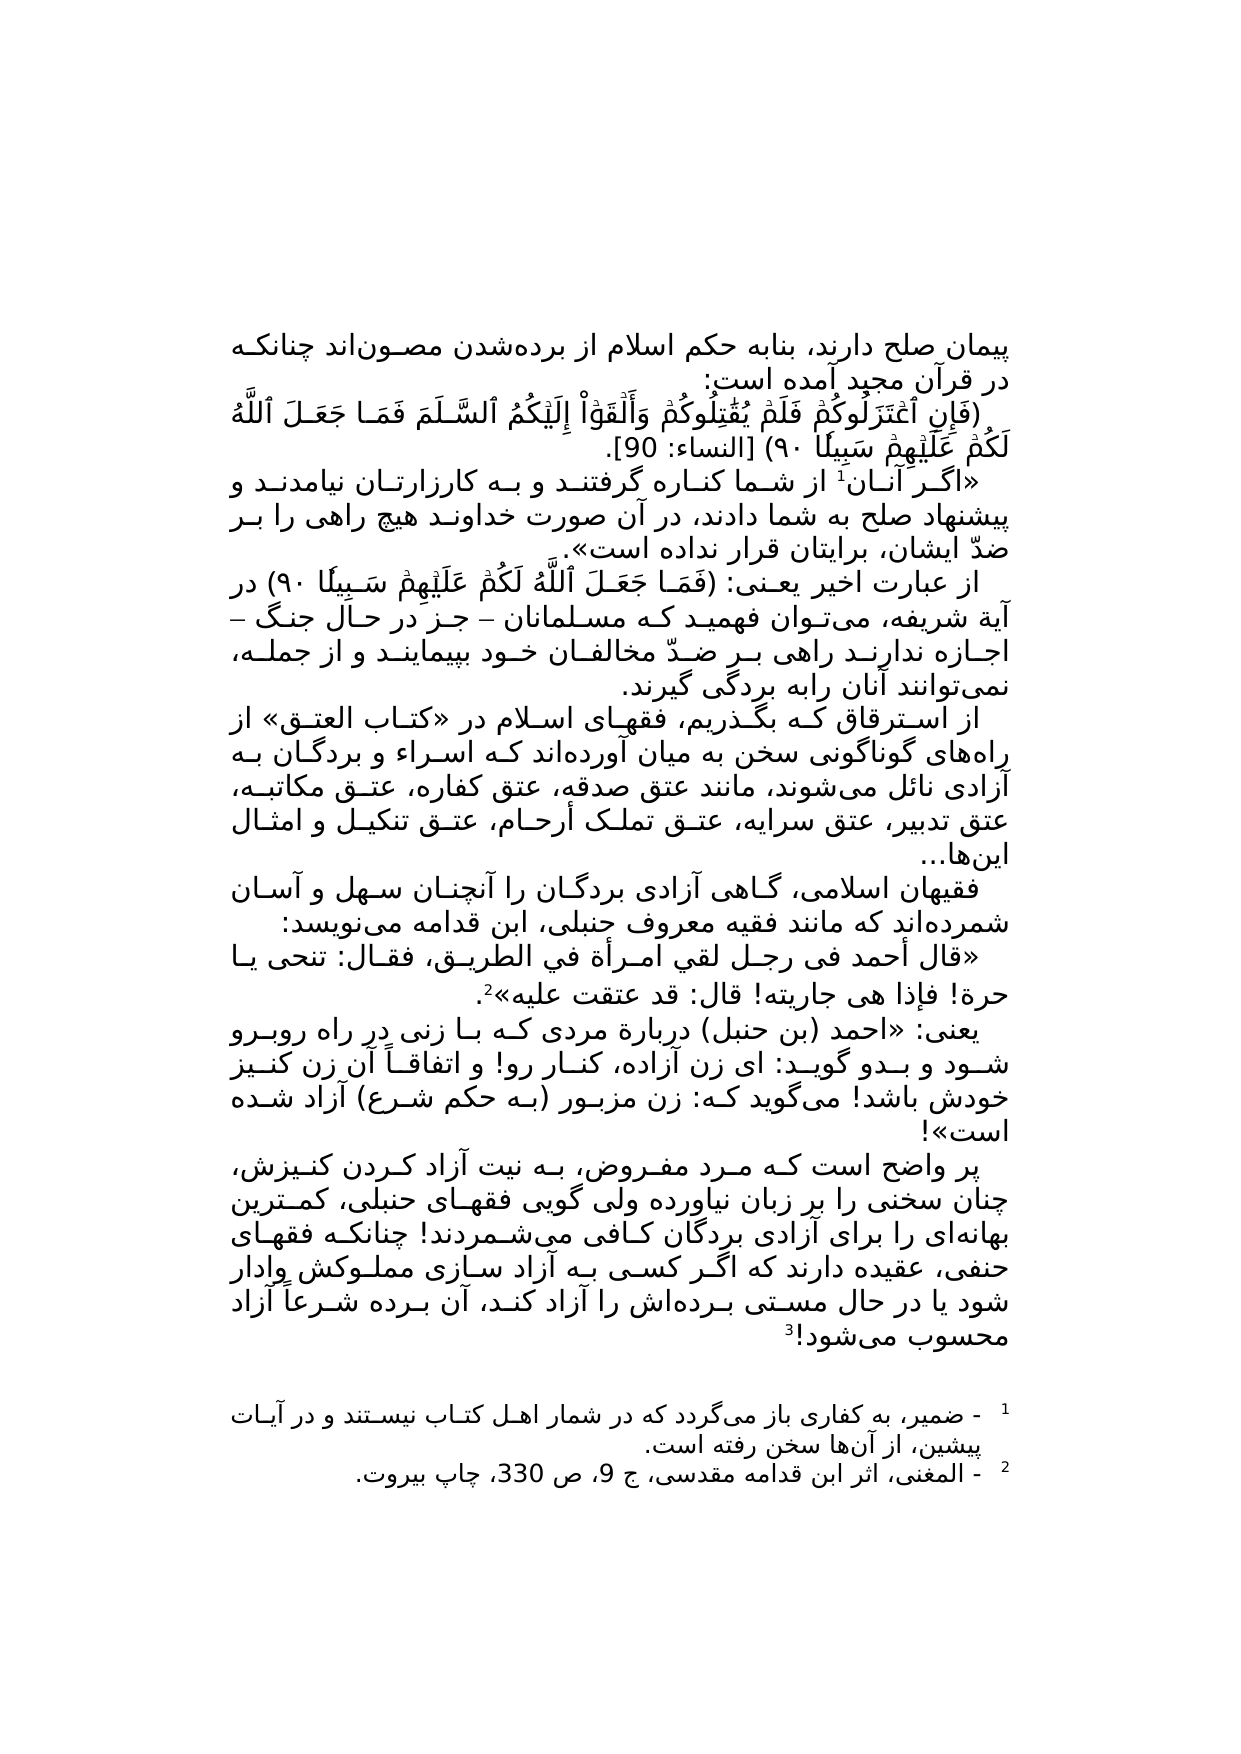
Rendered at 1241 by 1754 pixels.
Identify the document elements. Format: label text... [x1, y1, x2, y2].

text «اگر آنان از شما کناره گرفتند و به کارزارتان نیامدند و پیشنهاد صلح به شما دادند، در آن صورت خداوند هیچ راهی را بر ضدّ ایشان، برایتان قرار نداده است». [230, 464, 1010, 566]
text فقیهان اسلامی، گاهی آزادی بردگان را آنچنان سهل و آسان شمرده‌اند که مانند فقیه معروف حنبلی، ابن قدامه می‌‌نویسد: [230, 872, 1010, 939]
text یعنی: «احمد (بن حنبل) دربارة مردی که با زنی در راه روبرو شود و بدو گوید: ای زن آزاده، کنار رو! و اتفاقاً آن زن کنیز خودش باشد! می‌گوید که: زن مزبور (به حکم شرع) آزاد شده است»! [230, 1012, 1010, 1148]
text از عبارت اخیر یعنی: ﴿فَمَا جَعَلَ ٱللَّهُ لَكُمۡ عَلَيۡهِمۡ سَبِيلٗا ٩٠﴾ در آیة شریفه، می‌توان فهمید که مسلمانان – جز در حال جنگ – اجازه ندارند راهی بر ضدّ مخالفان خود بپیمایند و از جمله، نمی‌توانند آنان رابه بردگی گیرند. [230, 566, 1010, 702]
text از استرقاق که بگذریم، فقهای اسلام در «کتاب العتق» از راه‌های گوناگونی سخن به میان آورده‌‌اند که اسراء و بردگان به آزادی نائل می‌شوند، مانند عتق صدقه، عتق کفاره، عتق مکاتبه، عتق تدبیر، عتق سرایه، عتق تملک أرحام، عتق تنکیل و امثال این‌ها... [230, 702, 1010, 872]
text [230, 328, 1010, 396]
text «قال أحمد فی رجل لقي امرأة في الطریق، فقال: تنحی یا حرة! فإذا هی جاریته! قال: قد عتقت علیه». [230, 939, 1010, 1012]
text پر واضح است که مرد مفروض، به نیت آزاد کردن کنیزش، چنان سخنی را بر زبان نیاورده ولی گویی فقهای حنبلی، کمترین بهانه‌ای را برای آزادی بردگان کافی می‌شمردند! چنانکه فقهای حنفی، عقیده دارند که اگر کسی به آزاد سازی مملوکش وادار شود یا در حال مستی برده‌اش را آزاد کند، آن برده شرعاً آزاد محسوب می‌شود! [230, 1148, 1010, 1352]
text ﴿فَإِنِ ٱعۡتَزَلُوكُمۡ فَلَمۡ يُقَٰتِلُوكُمۡ وَأَلۡقَوۡاْ إِلَيۡكُمُ ٱلسَّلَمَ فَمَا جَعَلَ ٱللَّهُ لَكُمۡ عَلَيۡهِمۡ سَبِيلٗا ٩٠﴾ [النساء: 90]. [230, 396, 1010, 464]
